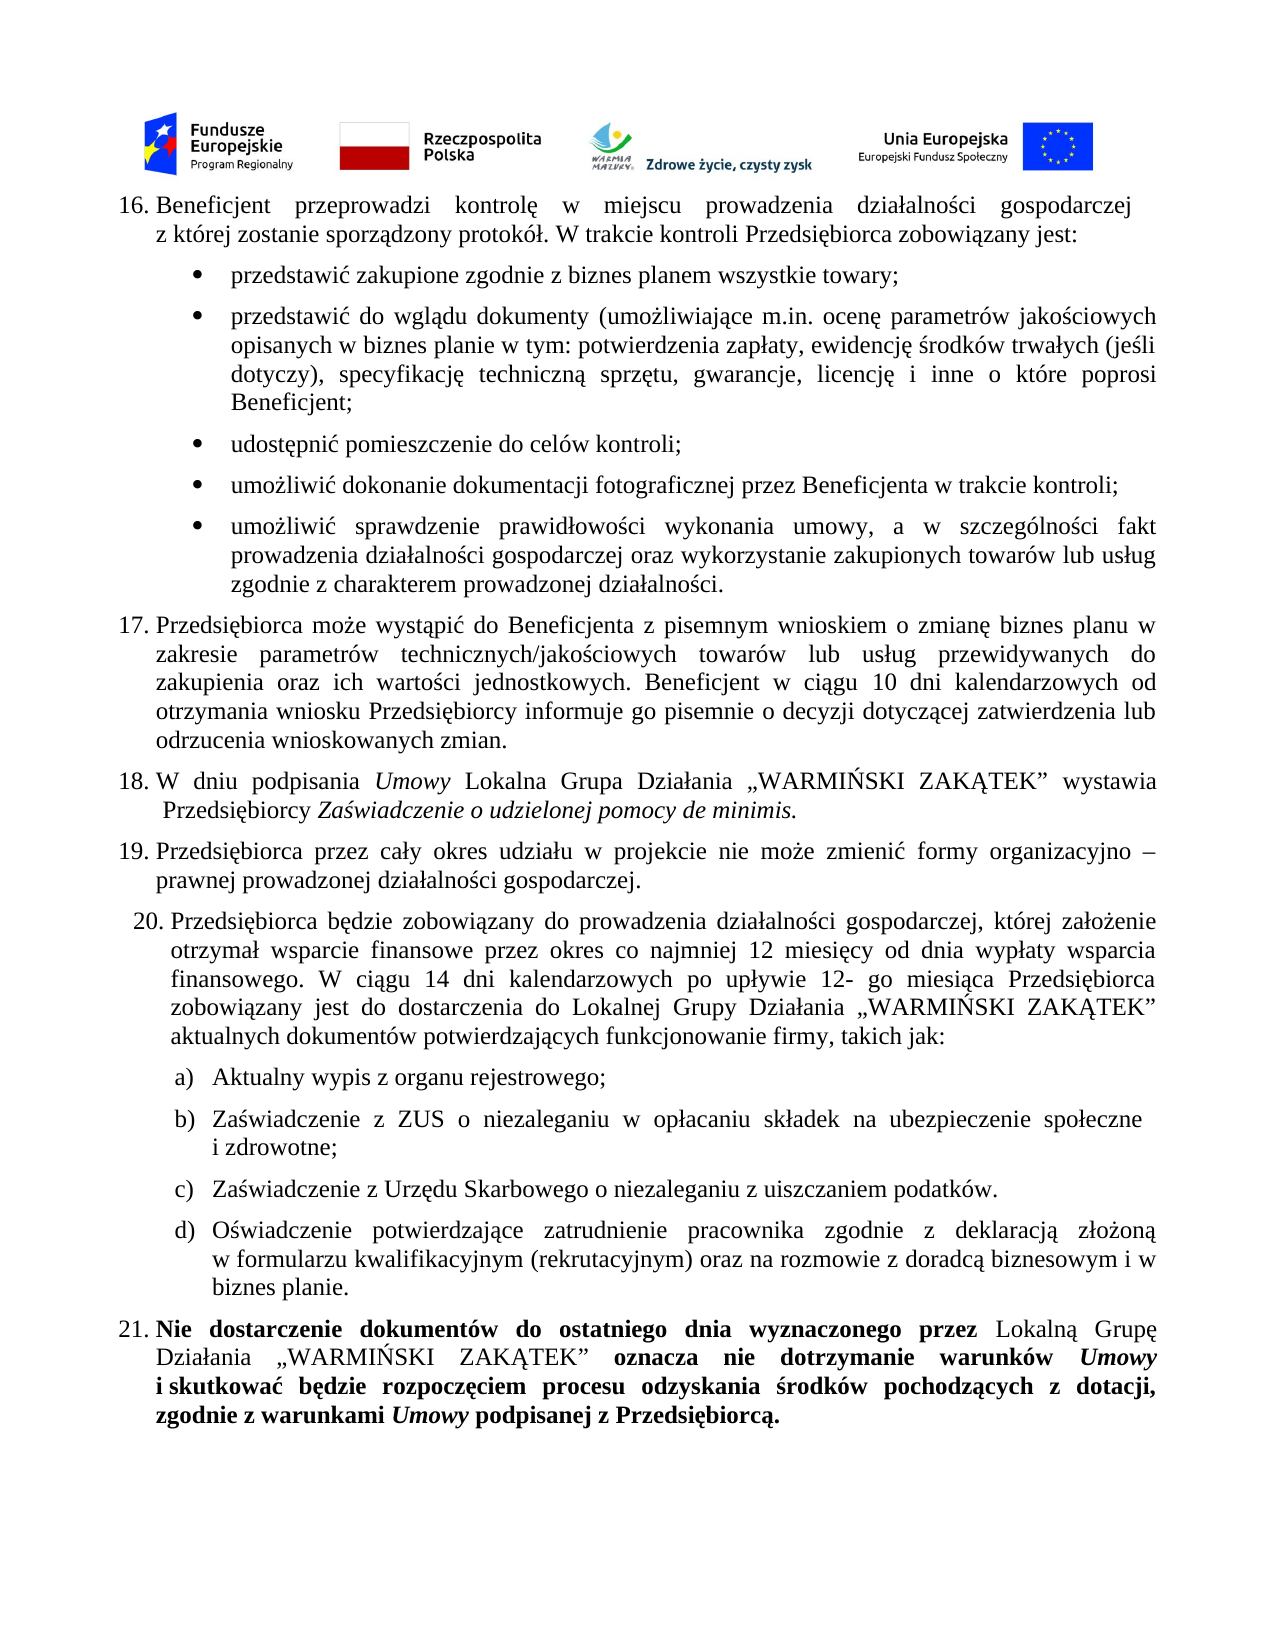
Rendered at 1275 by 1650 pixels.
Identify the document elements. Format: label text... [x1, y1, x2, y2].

list Zaświadczenie z Urzędu Skarbowego o niezaleganiu z uiszczaniem podatków. [174, 1174, 1157, 1202]
list przedstawić do wglądu dokumenty (umożliwiające m.in. ocenę parametrów jakościowych opisanych w biznes planie w tym: potwierdzenia zapłaty, ewidencję środków trwałych (jeśli dotyczy), specyfikację techniczną sprzętu, gwarancje, licencję i inne o które poprosi Beneficjent; [193, 301, 1157, 416]
list udostępnić pomieszczenie do celów kontroli; [193, 429, 1157, 457]
list przedstawić zakupione zgodnie z biznes planem wszystkie towary; [193, 260, 1157, 289]
list Nie dostarczenie dokumentów do ostatniego dnia wyznaczonego przez Lokalną Grupę Działania „WARMIŃSKI ZAKĄTEK” oznacza nie dotrzymanie warunków Umowy i skutkować będzie rozpoczęciem procesu odzyskania środków pochodzących z dotacji, zgodnie z warunkami Umowy podpisanej z Przedsiębiorcą. [118, 1314, 1157, 1429]
list Przedsiębiorca może wystąpić do Beneficjenta z pisemnym wnioskiem o zmianę biznes planu w zakresie parametrów technicznych/jakościowych towarów lub usług przewidywanych do zakupienia oraz ich wartości jednostkowych. Beneficjent w ciągu 10 dni kalendarzowych od otrzymania wniosku Przedsiębiorcy informuje go pisemnie o decyzji dotyczącej zatwierdzenia lub odrzucenia wnioskowanych zmian. [118, 610, 1157, 754]
list Beneficjent przeprowadzi kontrolę w miejscu prowadzenia działalności gospodarczej z której zostanie sporządzony protokół. W trakcie kontroli Przedsiębiorca zobowiązany jest: [118, 190, 1157, 247]
list umożliwić dokonanie dokumentacji fotograficznej przez Beneficjenta w trakcie kontroli; [193, 470, 1157, 499]
list Przedsiębiorca przez cały okres udziału w projekcie nie może zmienić formy organizacyjno – prawnej prowadzonej działalności gospodarczej. [118, 836, 1157, 894]
picture [118, 94, 1116, 190]
list W dniu podpisania Umowy Lokalna Grupa Działania „WARMIŃSKI ZAKĄTEK” wystawia Przedsiębiorcy Zaświadczenie o udzielonej pomocy de minimis. [118, 766, 1157, 824]
list Przedsiębiorca będzie zobowiązany do prowadzenia działalności gospodarczej, której założenie otrzymał wsparcie finansowe przez okres co najmniej 12 miesięcy od dnia wypłaty wsparcia finansowego. W ciągu 14 dni kalendarzowych po upływie 12- go miesiąca Przedsiębiorca zobowiązany jest do dostarczenia do Lokalnej Grupy Działania „WARMIŃSKI ZAKĄTEK” aktualnych dokumentów potwierdzających funkcjonowanie firmy, takich jak: [133, 906, 1157, 1050]
list Zaświadczenie z ZUS o niezaleganiu w opłacaniu składek na ubezpieczenie społeczne i zdrowotne; [174, 1104, 1157, 1161]
list Aktualny wypis z organu rejestrowego; [174, 1062, 1157, 1091]
list umożliwić sprawdzenie prawidłowości wykonania umowy, a w szczególności fakt prowadzenia działalności gospodarczej oraz wykorzystanie zakupionych towarów lub usług zgodnie z charakterem prowadzonej działalności. [193, 511, 1157, 597]
list Oświadczenie potwierdzające zatrudnienie pracownika zgodnie z deklaracją złożoną w formularzu kwalifikacyjnym (rekrutacyjnym) oraz na rozmowie z doradcą biznesowym i w biznes planie. [174, 1215, 1157, 1301]
